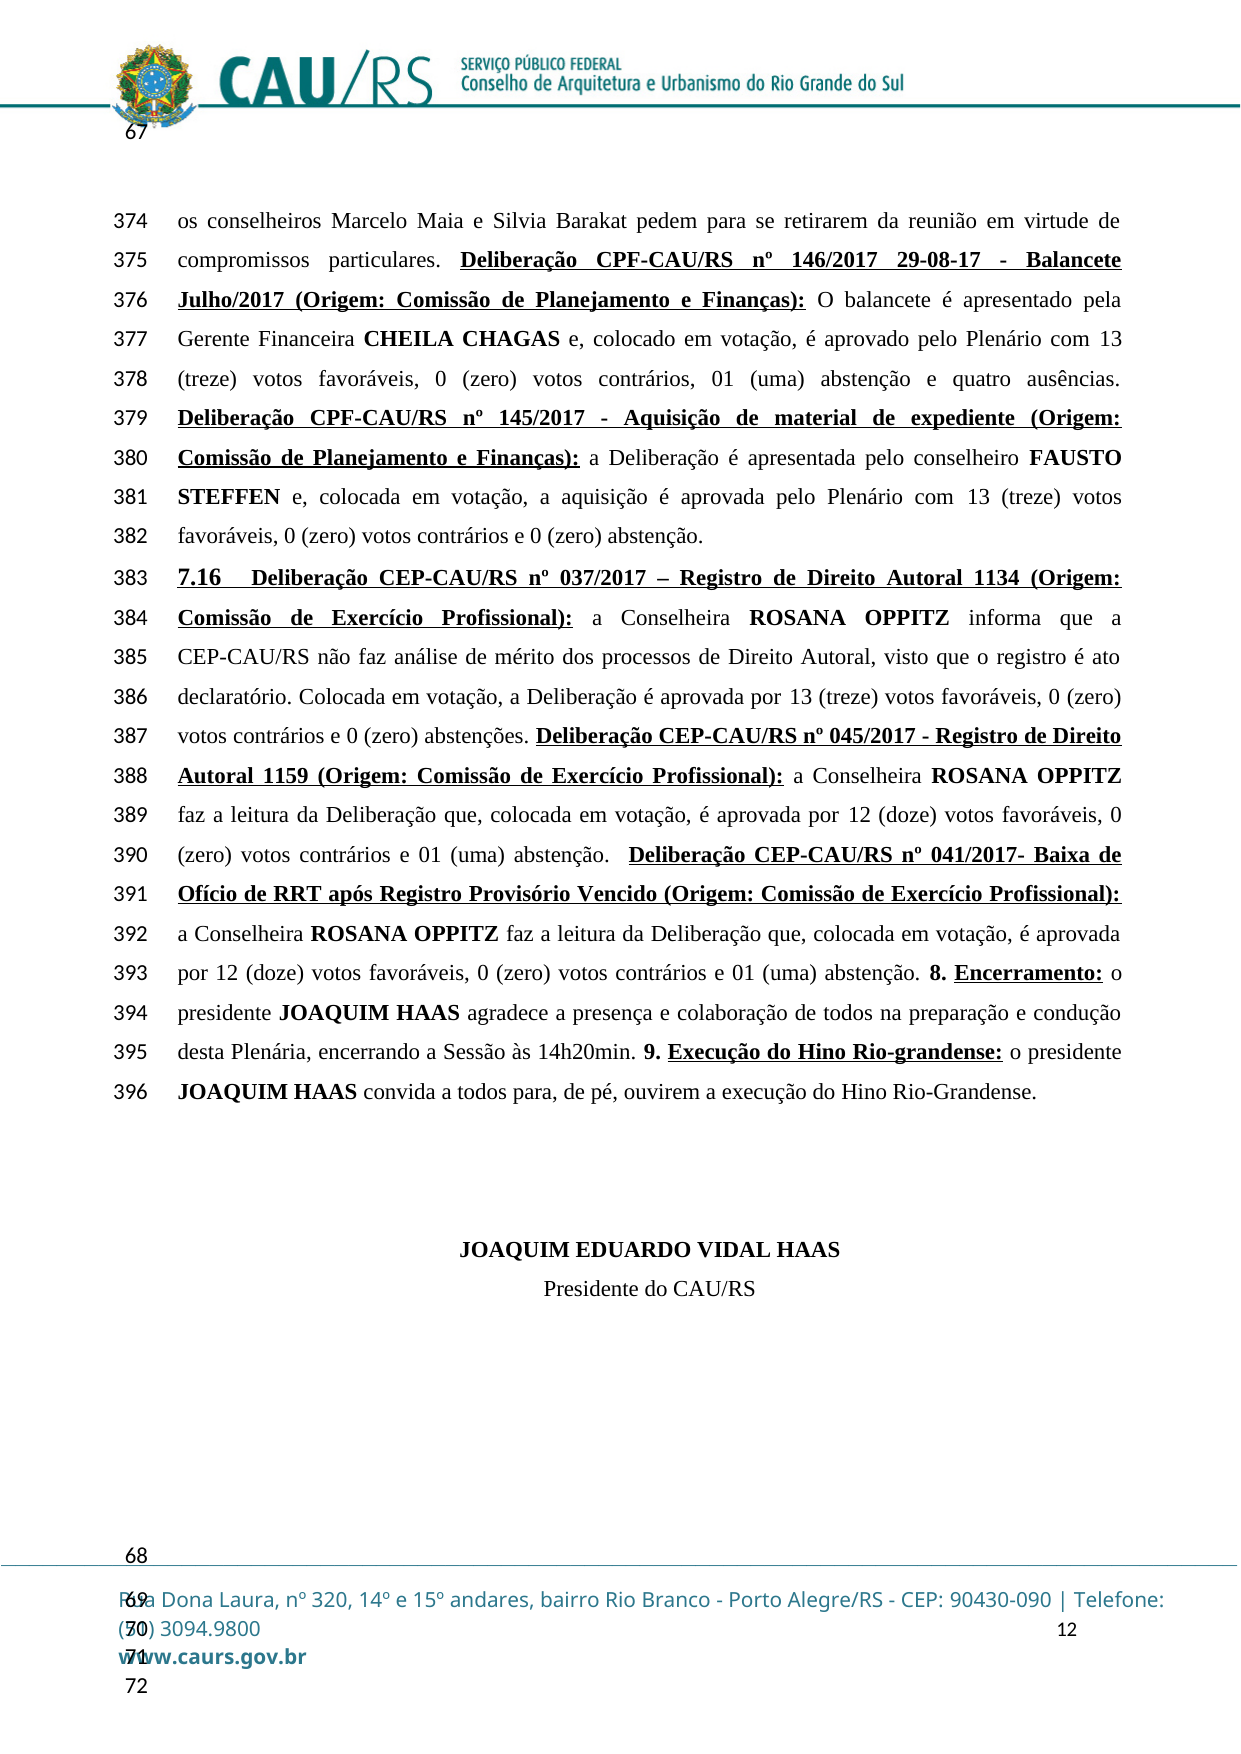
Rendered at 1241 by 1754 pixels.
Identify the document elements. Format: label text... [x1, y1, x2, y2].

list Deliberação CEP-CAU/RS nº 037/2017 – Registro de Direito Autoral 1134 (Origem: Comissão de Exercício Profissional): a Conselheira ROSANA OPPITZ informa que a CEP-CAU/RS não faz análise de mérito dos processos de Direito Autoral, visto que o registro é ato declaratório. Colocada em votação, a Deliberação é aprovada por 13 (treze) votos favoráveis, 0 (zero) votos contrários e 0 (zero) abstenções. Deliberação CEP-CAU/RS nº 045/2017 - Registro de Direito Autoral 1159 (Origem: Comissão de Exercício Profissional): a Conselheira ROSANA OPPITZ faz a leitura da Deliberação que, colocada em votação, é aprovada por 12 (doze) votos favoráveis, 0 (zero) votos contrários e 01 (uma) abstenção. Deliberação CEP-CAU/RS nº 041/2017- Baixa de Ofício de RRT após Registro Provisório Vencido (Origem: Comissão de Exercício Profissional): a Conselheira ROSANA OPPITZ faz a leitura da Deliberação que, colocada em votação, é aprovada por 12 (doze) votos favoráveis, 0 (zero) votos contrários e 01 (uma) abstenção. 8. Encerramento: o presidente JOAQUIM HAAS agradece a presença e colaboração de todos na preparação e condução desta Plenária, encerrando a Sessão às 14h20min. 9. Execução do Hino Rio-grandense: o presidente JOAQUIM HAAS convida a todos para, de pé, ouvirem a execução do Hino Rio-Grandense. [177, 588, 1122, 903]
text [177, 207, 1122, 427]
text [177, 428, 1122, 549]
text JOAQUIM EDUARDO VIDAL HAAS [177, 1236, 1122, 1262]
picture [127, 131, 133, 138]
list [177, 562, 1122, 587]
picture [0, 0, 1241, 139]
list Deliberação CEP-CAU/RS nº 037/2017 – Registro de Direito Autoral 1134 (Origem: Comissão de Exercício Profissional): a Conselheira ROSANA OPPITZ informa que a CEP-CAU/RS não faz análise de mérito dos processos de Direito Autoral, visto que o registro é ato declaratório. Colocada em votação, a Deliberação é aprovada por 13 (treze) votos favoráveis, 0 (zero) votos contrários e 0 (zero) abstenções. Deliberação CEP-CAU/RS nº 045/2017 - Registro de Direito Autoral 1159 (Origem: Comissão de Exercício Profissional): a Conselheira ROSANA OPPITZ faz a leitura da Deliberação que, colocada em votação, é aprovada por 12 (doze) votos favoráveis, 0 (zero) votos contrários e 01 (uma) abstenção. Deliberação CEP-CAU/RS nº 041/2017- Baixa de Ofício de RRT após Registro Provisório Vencido (Origem: Comissão de Exercício Profissional): a Conselheira ROSANA OPPITZ faz a leitura da Deliberação que, colocada em votação, é aprovada por 12 (doze) votos favoráveis, 0 (zero) votos contrários e 01 (uma) abstenção. 8. Encerramento: o presidente JOAQUIM HAAS agradece a presença e colaboração de todos na preparação e condução desta Plenária, encerrando a Sessão às 14h20min. 9. Execução do Hino Rio-grandense: o presidente JOAQUIM HAAS convida a todos para, de pé, ouvirem a execução do Hino Rio-Grandense. [177, 904, 1122, 1104]
text Presidente do CAU/RS [177, 1275, 1122, 1301]
